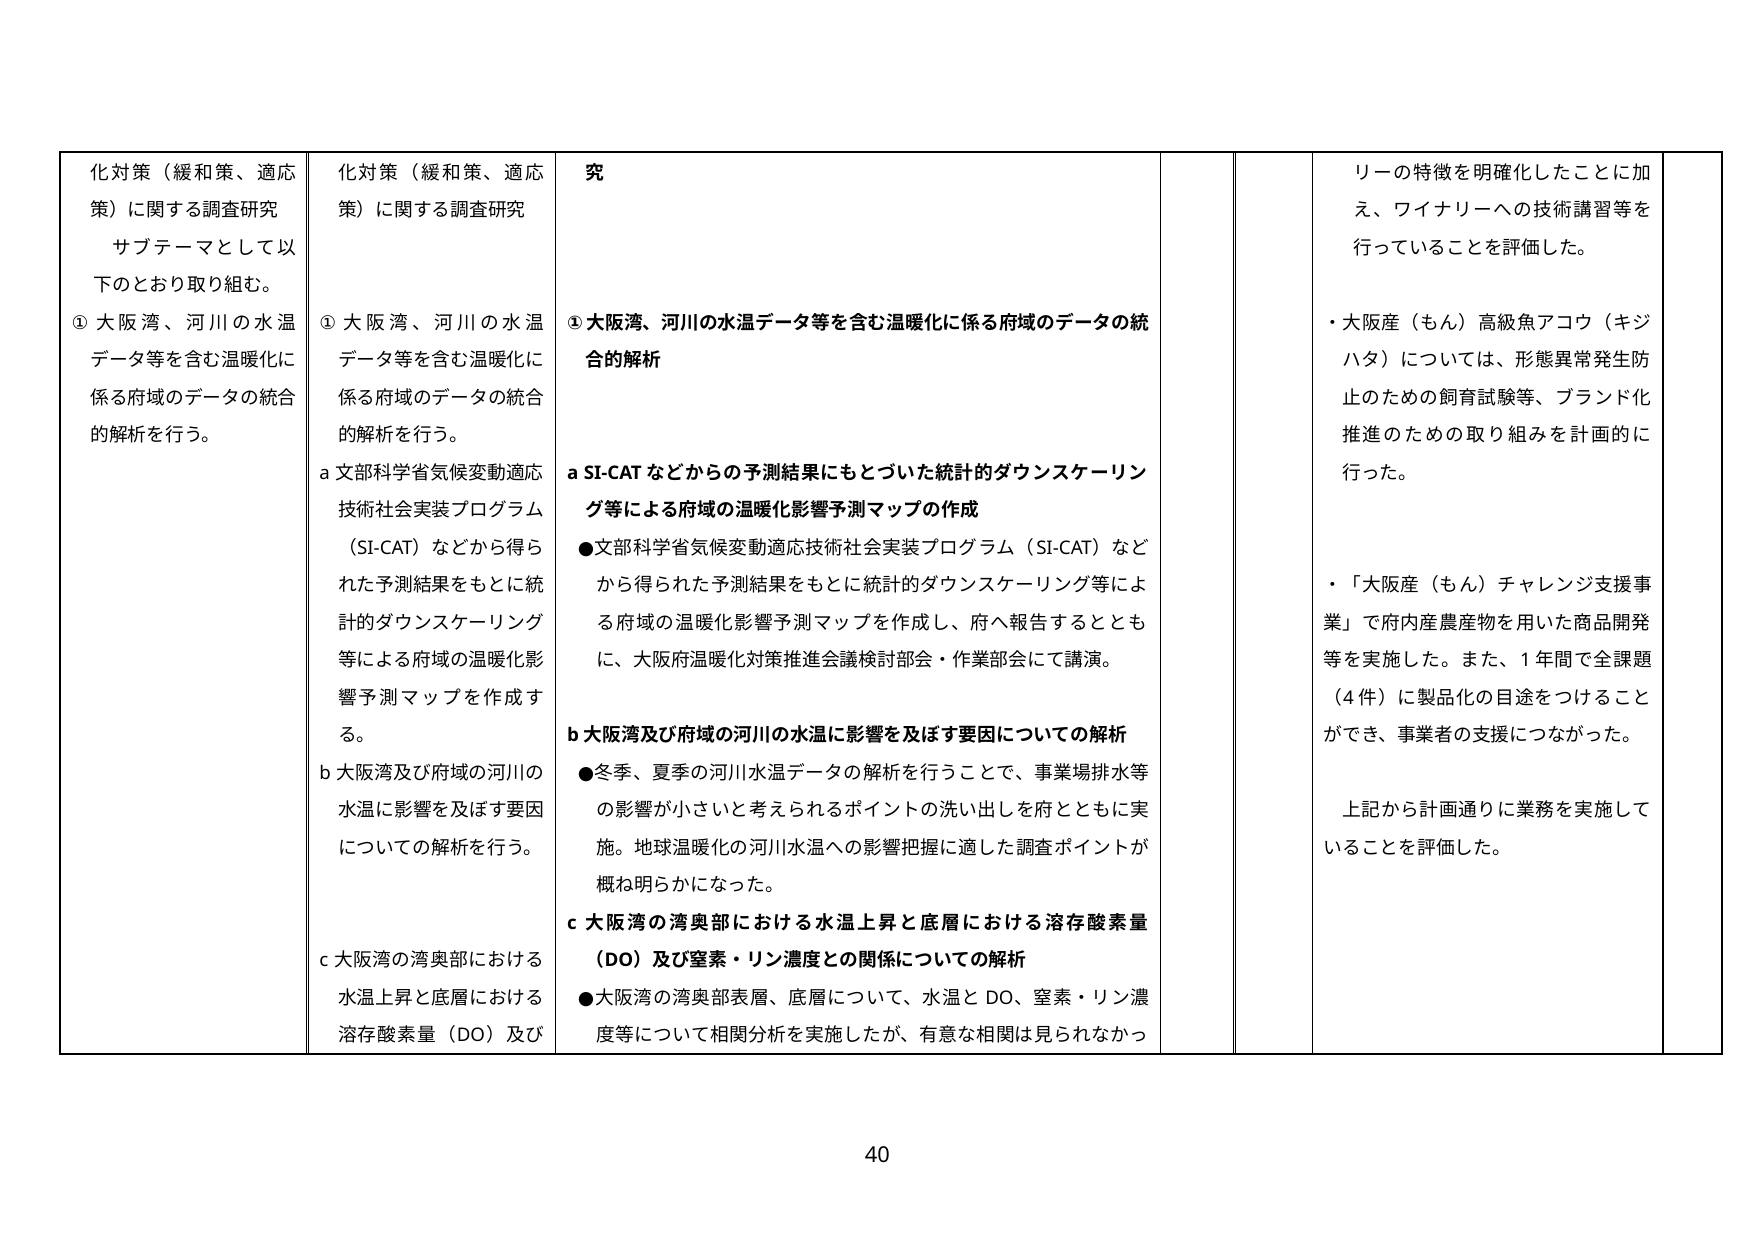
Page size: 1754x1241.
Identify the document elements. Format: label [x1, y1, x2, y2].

table_cell [1236, 153, 1312, 1052]
table_cell [1313, 153, 1662, 1052]
table_cell [61, 153, 306, 1052]
table_cell [556, 153, 1160, 1052]
table_cell [1161, 153, 1233, 1052]
table_cell [1664, 153, 1721, 1052]
table_cell [309, 153, 555, 1052]
